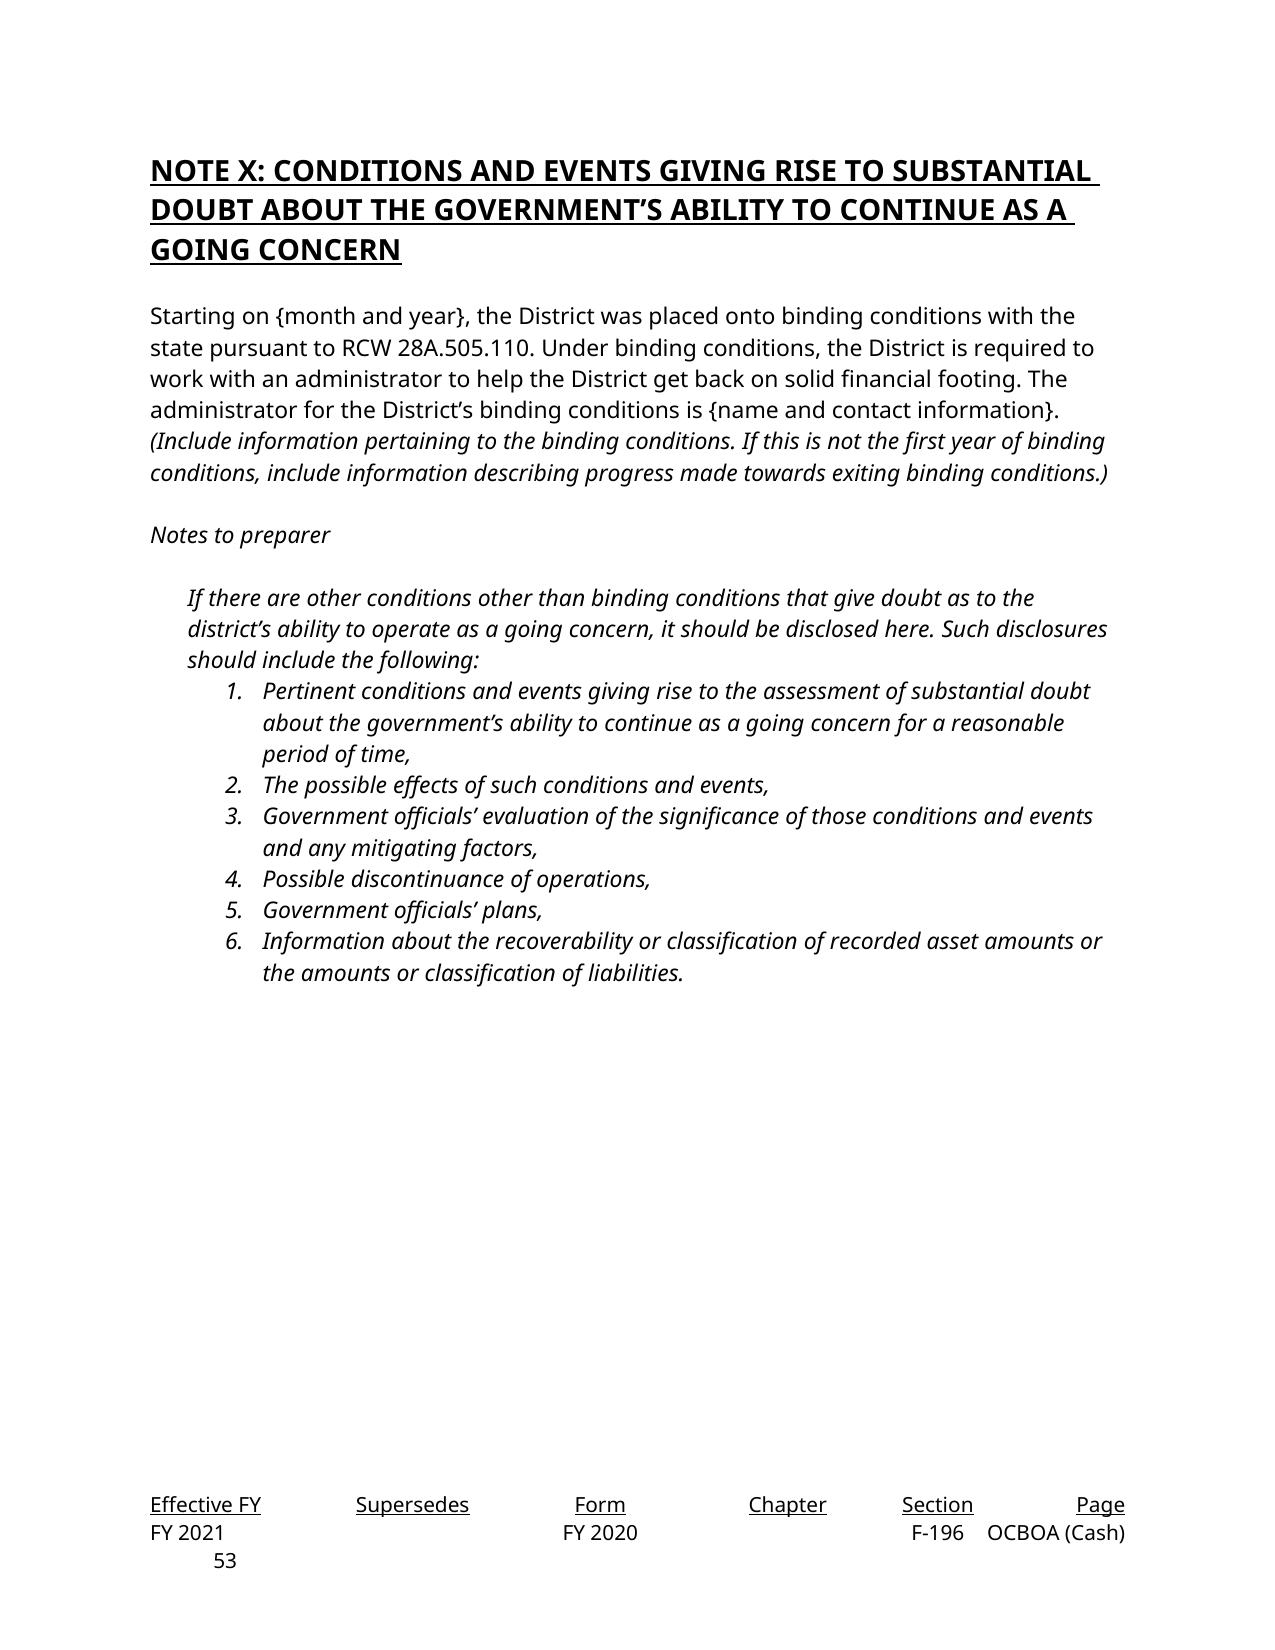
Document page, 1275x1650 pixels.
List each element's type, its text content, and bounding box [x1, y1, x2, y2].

list Possible discontinuance of operations, [225, 863, 1125, 894]
subtitle Note x: Conditions and events giving rise to substantial doubt about the government’s ability to continue as a going concern [150, 150, 1102, 269]
text Starting on {month and year}, the District was placed onto binding conditions with the state pursuant to RCW 28A.505.110. Under binding conditions, the District is required to work with an administrator to help the District get back on solid financial footing. The administrator for the District’s binding conditions is {name and contact information}. (Include information pertaining to the binding conditions. If this is not the first year of binding conditions, include information describing progress made towards exiting binding conditions.) [150, 300, 1125, 488]
list The possible effects of such conditions and events, [225, 769, 1125, 800]
text If there are other conditions other than binding conditions that give doubt as to the district’s ability to operate as a going concern, it should be disclosed here. Such disclosures should include the following: [187, 582, 1125, 675]
text Notes to preparer [150, 519, 1125, 550]
list Government officials’ evaluation of the significance of those conditions and events and any mitigating factors, [225, 800, 1125, 863]
list Information about the recoverability or classification of recorded asset amounts or the amounts or classification of liabilities. [225, 925, 1125, 988]
list Pertinent conditions and events giving rise to the assessment of substantial doubt about the government’s ability to continue as a going concern for a reasonable period of time, [225, 675, 1125, 769]
list Government officials’ plans, [225, 894, 1125, 925]
